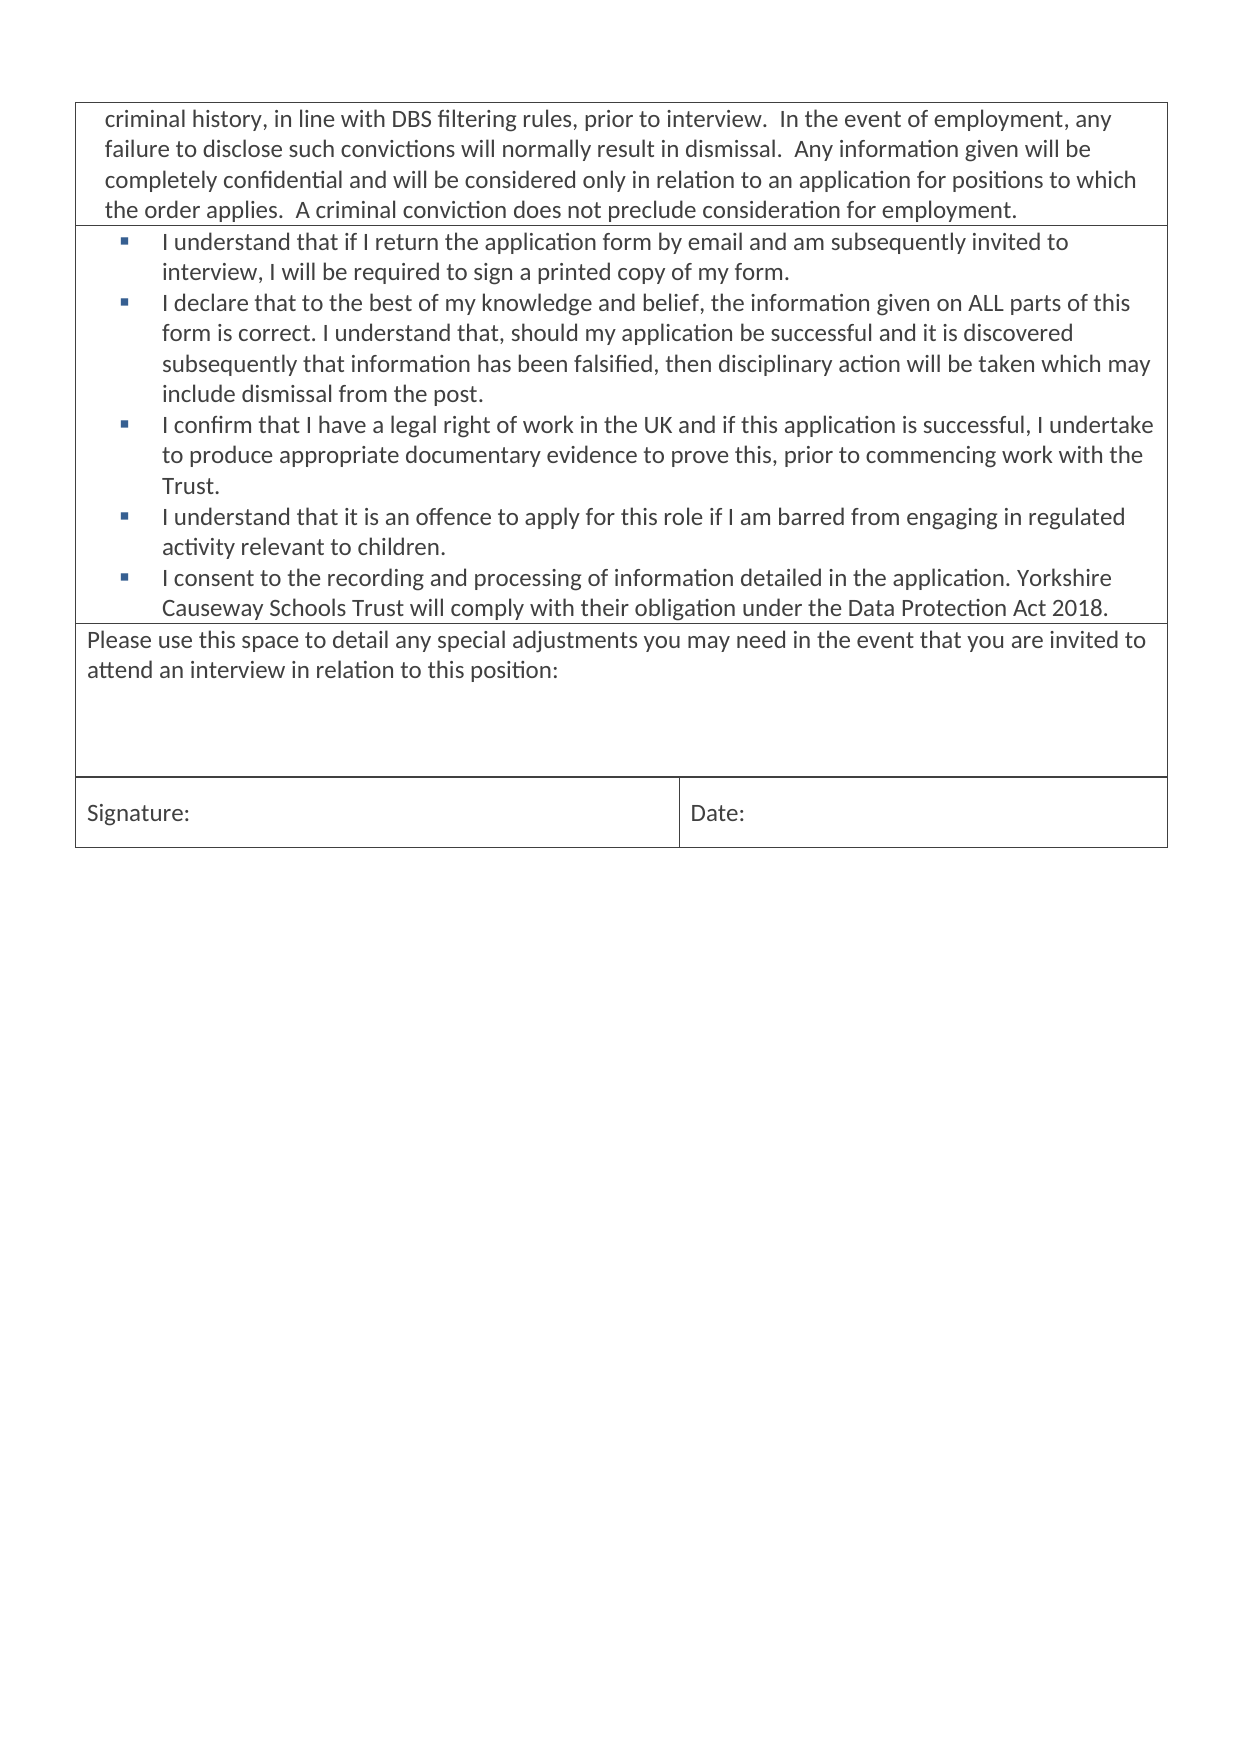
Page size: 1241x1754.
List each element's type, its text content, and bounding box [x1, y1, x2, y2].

table_cell I understand that if I return the application form by email and am subsequently invited to interview, I will be required to sign a printed copy of my form. I declare that to the best of my knowledge and belief, the information given on ALL parts of this form is correct. I understand that, should my application be successful and it is discovered subsequently that information has been falsified, then disciplinary action will be taken which may include dismissal from the post. I confirm that I have a legal right of work in the UK and if this application is successful, I undertake to produce appropriate documentary evidence to prove this, prior to commencing work with the Trust. I understand that it is an offence to apply for this role if I am barred from engaging in regulated activity relevant to children. I consent to the recording and processing of information detailed in the application. Yorkshire Causeway Schools Trust will comply with their obligation under the Data Protection Act 2018. [76, 226, 1167, 623]
table_cell Please use this space to detail any special adjustments you may need in the event that you are invited to attend an interview in relation to this position: [76, 624, 1167, 776]
table_cell Date: [680, 778, 1167, 847]
table_cell Signature: [76, 778, 679, 847]
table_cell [76, 103, 1167, 225]
